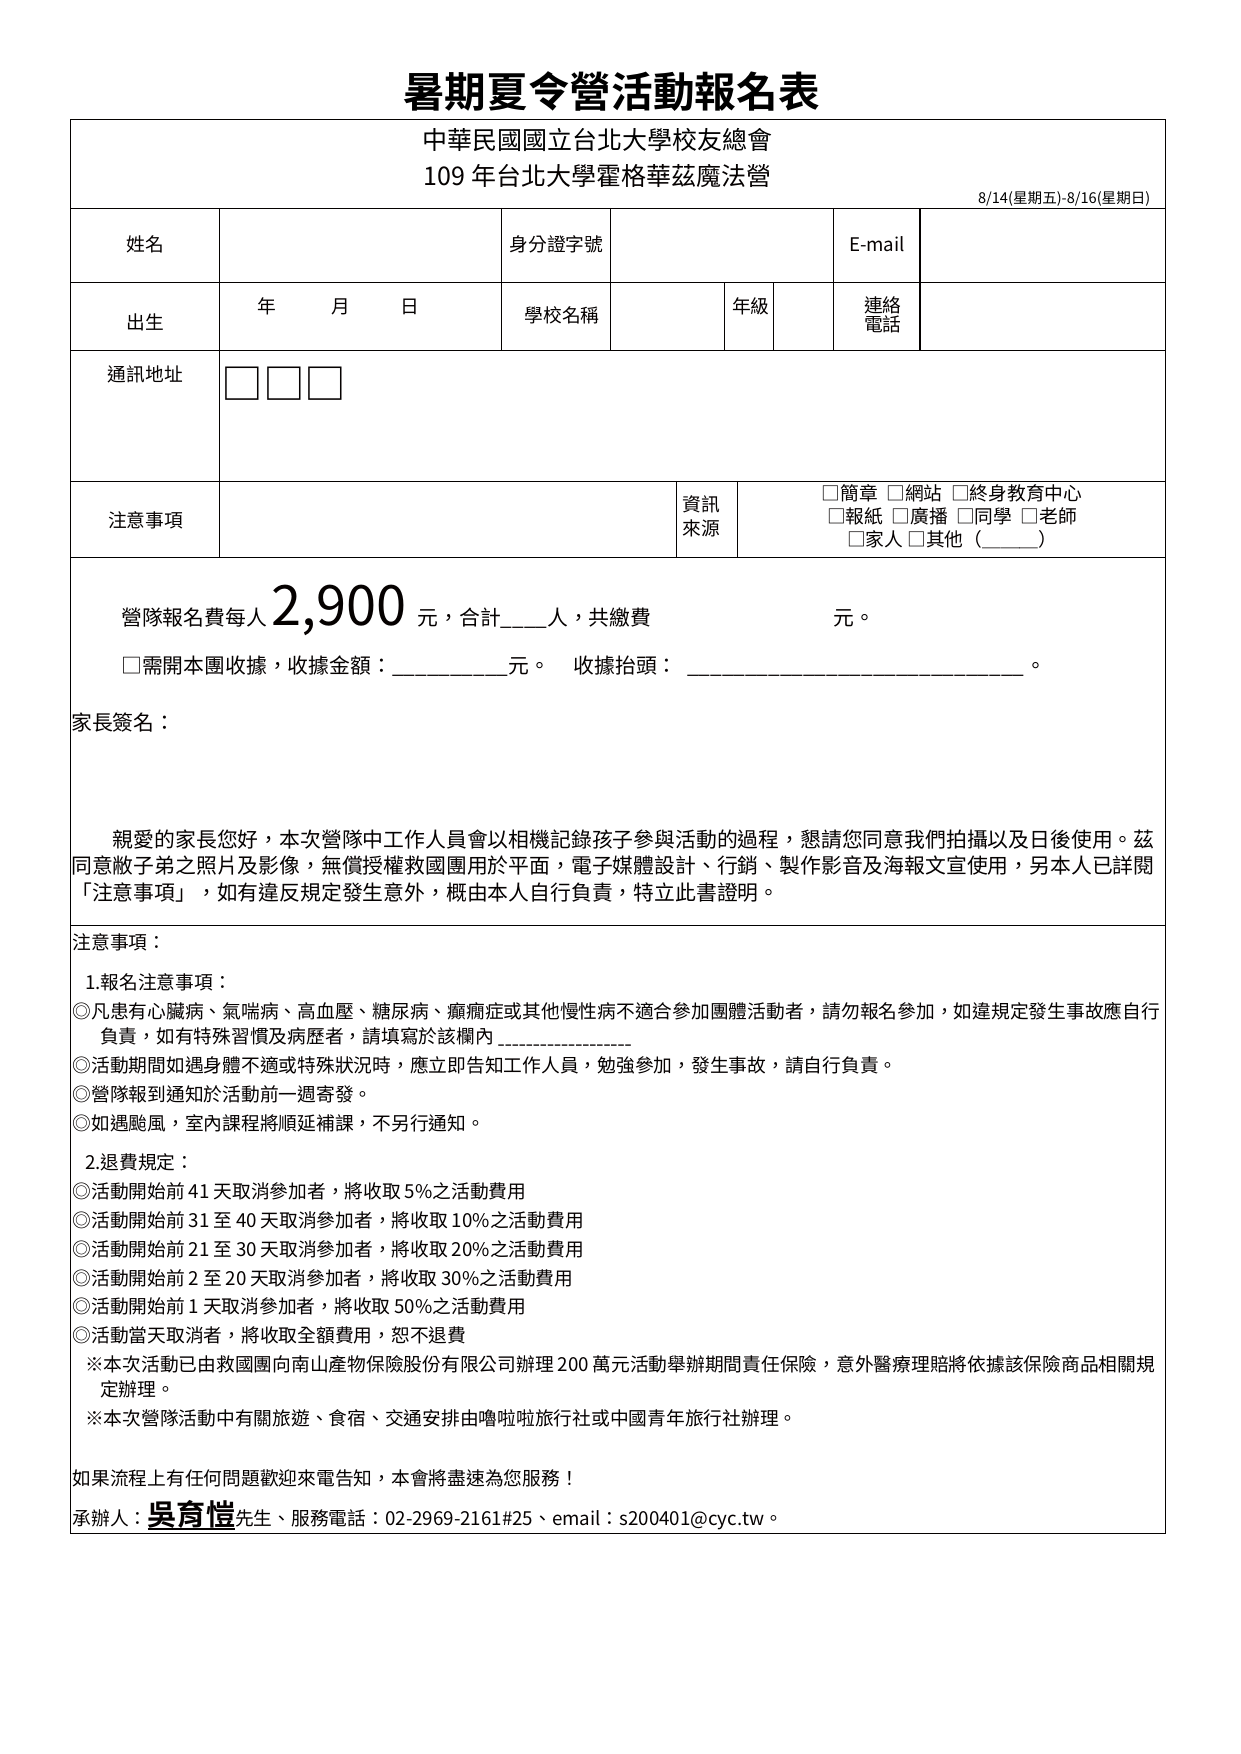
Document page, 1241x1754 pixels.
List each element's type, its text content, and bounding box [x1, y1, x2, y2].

table_cell 出生 [71, 283, 219, 350]
table_cell 資訊來源 [677, 482, 737, 557]
table_cell [611, 283, 724, 350]
table_cell [921, 283, 1165, 350]
table_cell 連絡 電話 [834, 283, 919, 350]
text 暑期夏令營活動報名表 [41, 59, 1181, 119]
table_cell 姓名 [71, 209, 219, 282]
table_cell □簡章 □網站 □終身教育中心 □報紙 □廣播 □同學 □老師 □家人 □其他（＿＿＿） [738, 482, 1165, 557]
table_cell [921, 209, 1165, 282]
table_header 8/14(星期五)-8/16(星期日) [948, 120, 1165, 208]
table_cell □□□ [220, 351, 1165, 481]
table_cell 年級 [725, 283, 773, 350]
table_cell [611, 209, 833, 282]
table_cell 身分證字號 [502, 209, 610, 282]
table_cell E-mail [834, 209, 919, 282]
table_cell 學校名稱 [502, 283, 610, 350]
table_cell [220, 482, 676, 557]
table_cell 通訊地址 [71, 351, 219, 481]
table_cell 注意事項 [71, 482, 219, 557]
table_cell 營隊報名費每人2,900元，合計____人，共繳費 元。 □需開本團收據，收據金額：__________元。 收據抬頭： _____________________________。 家長簽名： 親愛的家長您好，本次營隊中工作人員會以相機記錄孩子參與活動的過程，懇請您同意我們拍攝以及日後使用。茲同意敝子弟之照片及影像，無償授權救國團用於平面，電子媒體設計、行銷、製作影音及海報文宣使用，另本人已詳閱「注意事項」，如有違反規定發生意外，概由本人自行負責，特立此書證明。 [71, 558, 1165, 925]
table_cell 年 月 日 [220, 283, 501, 350]
table_cell [220, 209, 501, 282]
table_cell 注意事項： 1.報名注意事項： ◎凡患有心臟病、氣喘病、高血壓、糖尿病、癲癇症或其他慢性病不適合參加團體活動者，請勿報名參加，如違規定發生事故應自行負責，如有特殊習慣及病歷者，請填寫於該欄內ˍˍˍˍˍˍˍˍˍˍˍˍˍˍˍˍˍˍˍ ◎活動期間如遇身體不適或特殊狀況時，應立即告知工作人員，勉強參加，發生事故，請自行負責。 ◎營隊報到通知於活動前一週寄發。 ◎如遇颱風，室內課程將順延補課，不另行通知。 2.退費規定： ◎活動開始前41天取消參加者，將收取5%之活動費用 ◎活動開始前31至40天取消參加者，將收取10%之活動費用 ◎活動開始前21至30天取消參加者，將收取20%之活動費用 ◎活動開始前2至20天取消參加者，將收取30%之活動費用 ◎活動開始前1天取消參加者，將收取50%之活動費用 ◎活動當天取消者，將收取全額費用，恕不退費 ※本次活動已由救國團向南山產物保險股份有限公司辦理200萬元活動舉辦期間責任保險，意外醫療理賠將依據該保險商品相關規定辦理。 ※本次營隊活動中有關旅遊、食宿、交通安排由嚕啦啦旅行社或中國青年旅行社辦理。 如果流程上有任何問題歡迎來電告知，本會將盡速為您服務！ 承辦人：吳育愷先生、服務電話：02-2969-2161#25、email：s200401@cyc.tw。 [71, 926, 1165, 1533]
table_cell [774, 283, 833, 350]
table_header 中華民國國立台北大學校友總會 109 年台北大學霍格華茲魔法營 [71, 120, 948, 208]
